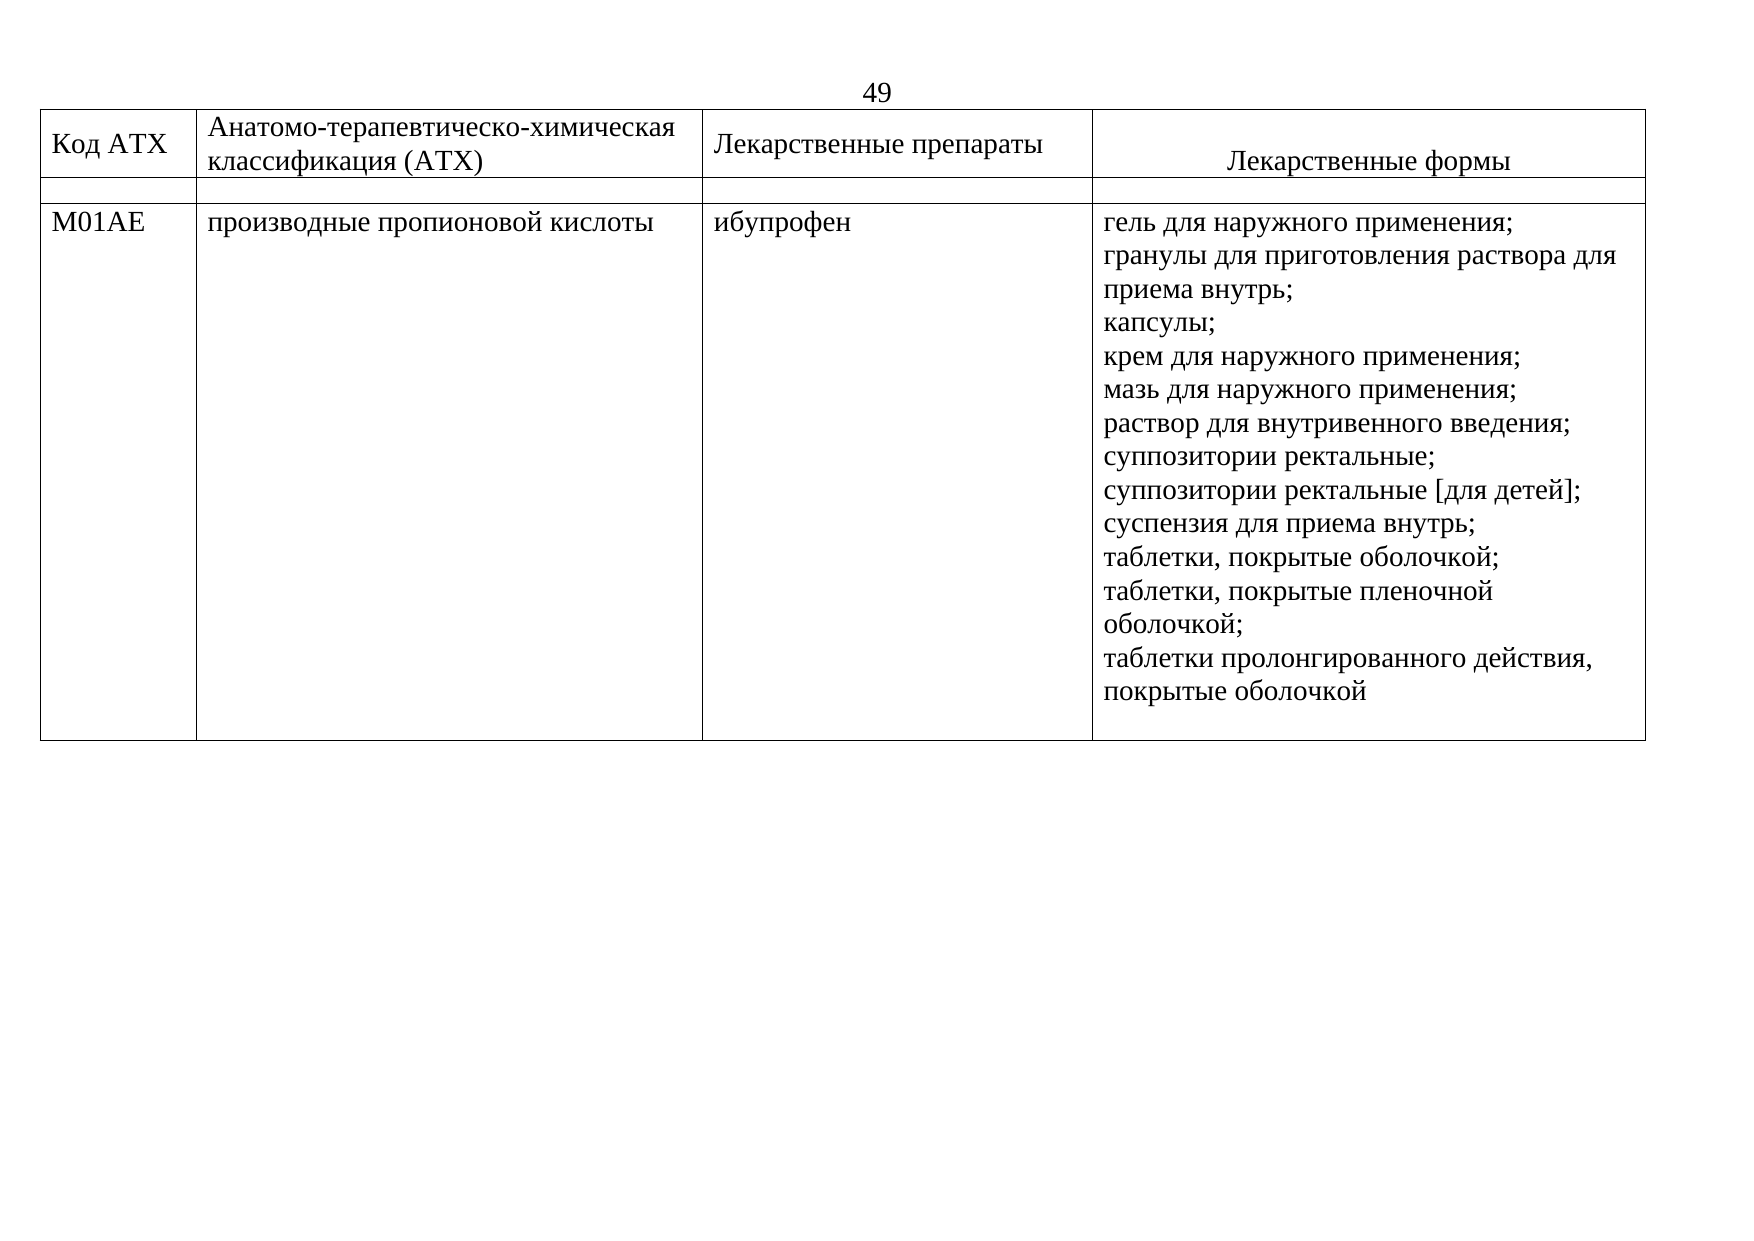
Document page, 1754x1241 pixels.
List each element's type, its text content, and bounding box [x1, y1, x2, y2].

table_cell гель для наружного применения; гранулы для приготовления раствора для приема внутрь; капсулы; крем для наружного применения; мазь для наружного применения; раствор для внутривенного введения; суппозитории ректальные; суппозитории ректальные [для детей]; суспензия для приема внутрь; таблетки, покрытые оболочкой; таблетки, покрытые пленочной оболочкой; таблетки пролонгированного действия, покрытые оболочкой [1093, 204, 1645, 740]
table_header Код АТХ [41, 110, 196, 177]
table_cell [41, 178, 196, 203]
table_cell производные пропионовой кислоты [197, 204, 702, 740]
table_header Анатомо-терапевтическо-химическая классификация (АТХ) [197, 110, 702, 177]
table_cell [197, 178, 702, 203]
table_cell [1093, 178, 1645, 203]
table_header Лекарственные формы [1093, 110, 1645, 177]
table_header Лекарственные препараты [703, 110, 1092, 177]
table_cell [703, 178, 1092, 203]
table_cell M01AE [41, 204, 196, 740]
table_cell ибупрофен [703, 204, 1092, 740]
